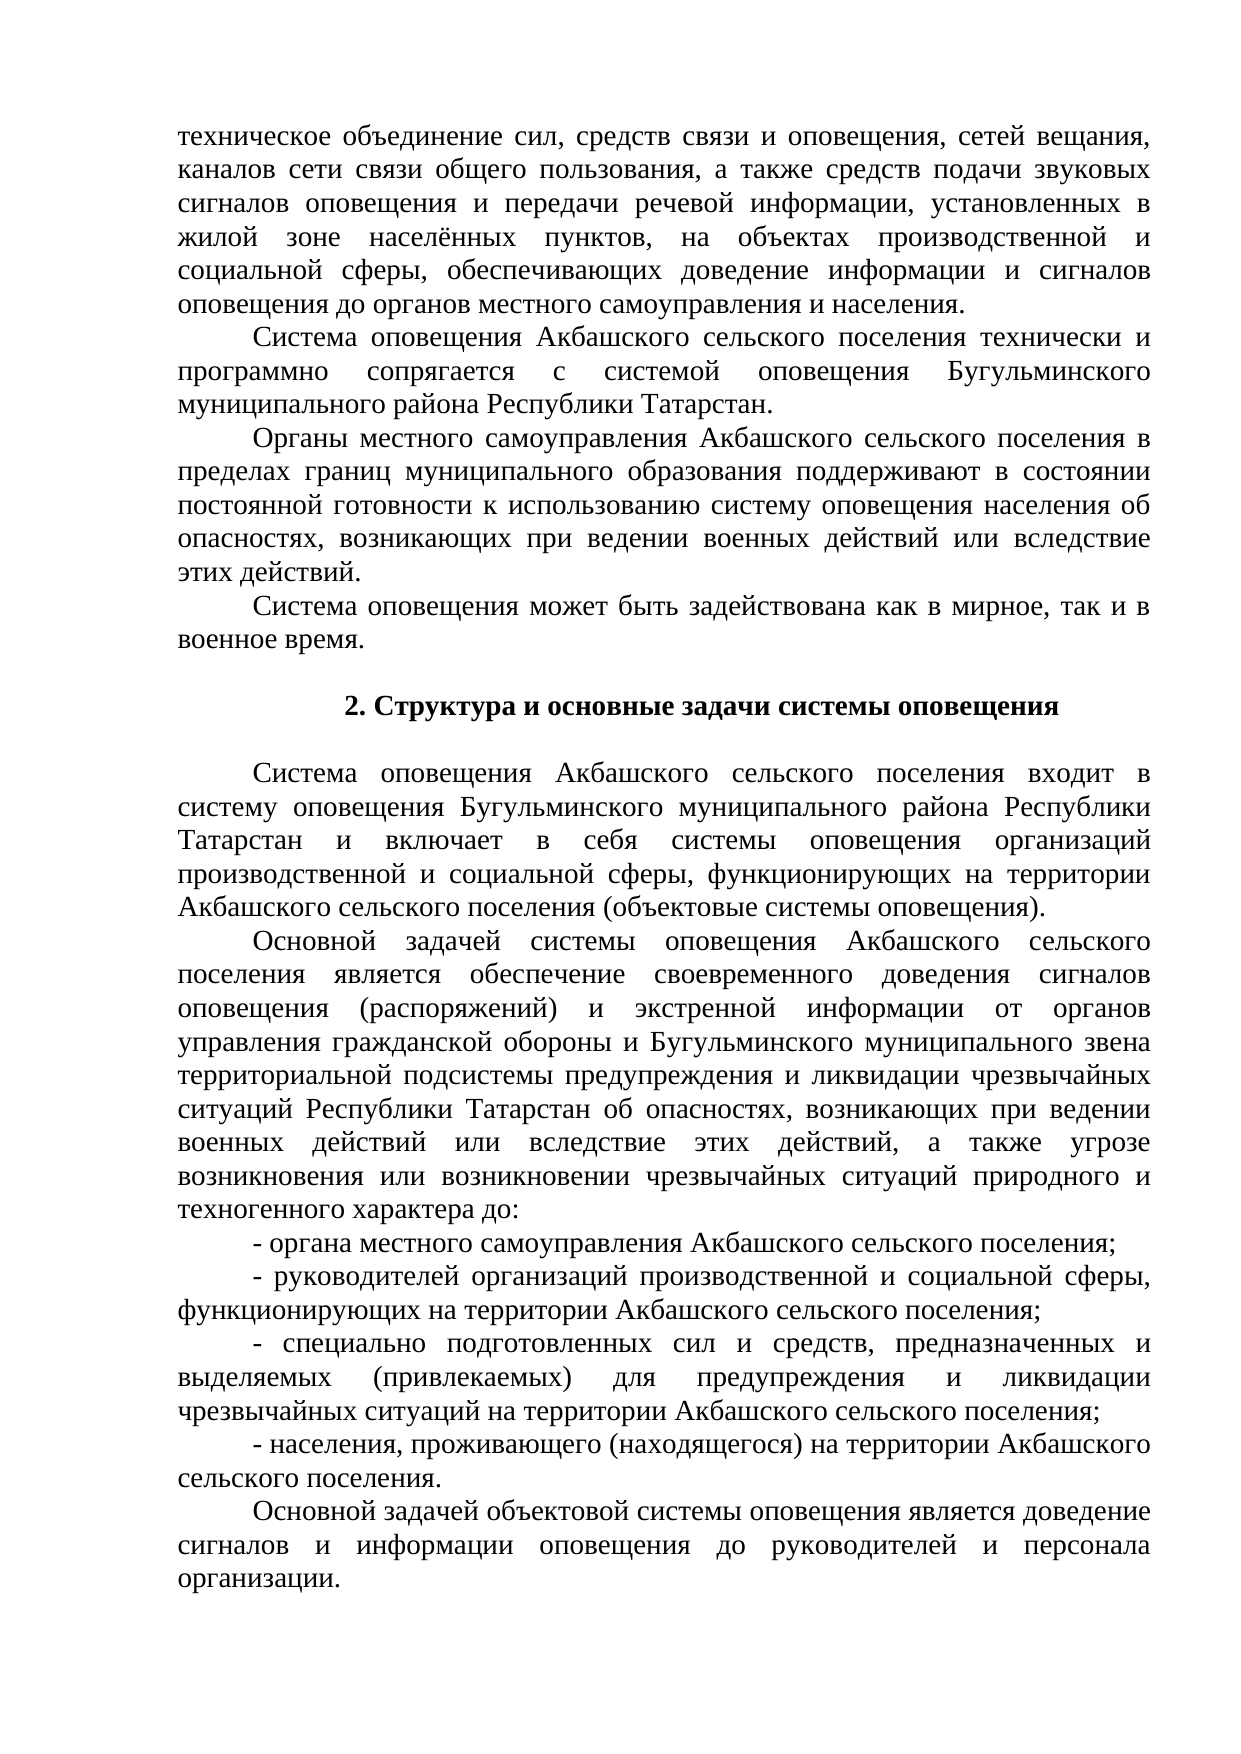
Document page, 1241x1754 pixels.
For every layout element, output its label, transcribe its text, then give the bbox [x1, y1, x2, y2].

text Система оповещения Акбашского сельского поселения технически и программно сопрягается с системой оповещения Бугульминского муниципального района Республики Татарстан. [177, 319, 1152, 420]
text Система оповещения Акбашского сельского поселения входит в систему оповещения Бугульминского муниципального района Республики Татарстан и включает в себя системы оповещения организаций производственной и социальной сферы, функционирующих на территории Акбашского сельского поселения (объектовые системы оповещения). [177, 755, 1152, 923]
text - руководителей организаций производственной и социальной сферы, функционирующих на территории Акбашского сельского поселения; [177, 1258, 1152, 1326]
text Система оповещения может быть задействована как в мирное, так и в военное время. [177, 588, 1152, 655]
text - населения, проживающего (находящегося) на территории Акбашского сельского поселения. [177, 1426, 1152, 1493]
text 2. Структура и основные задачи системы оповещения [177, 688, 1152, 722]
text Основной задачей системы оповещения Акбашского сельского поселения является обеспечение своевременного доведения сигналов оповещения (распоряжений) и экстренной информации от органов управления гражданской обороны и Бугульминского муниципального звена территориальной подсистемы предупреждения и ликвидации чрезвычайных ситуаций Республики Татарстан об опасностях, возникающих при ведении военных действий или вследствие этих действий, а также угрозе возникновения или возникновении чрезвычайных ситуаций природного и техногенного характера до: [177, 923, 1152, 1225]
text Органы местного самоуправления Акбашского сельского поселения в пределах границ муниципального образования поддерживают в состоянии постоянной готовности к использованию систему оповещения населения об опасностях, возникающих при ведении военных действий или вследствие этих действий. [177, 420, 1152, 588]
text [177, 118, 1152, 319]
text - специально подготовленных сил и средств, предназначенных и выделяемых (привлекаемых) для предупреждения и ликвидации чрезвычайных ситуаций на территории Акбашского сельского поселения; [177, 1326, 1152, 1426]
text - органа местного самоуправления Акбашского сельского поселения; [177, 1225, 1152, 1258]
text Основной задачей объектовой системы оповещения является доведение сигналов и информации оповещения до руководителей и персонала организации. [177, 1493, 1152, 1594]
